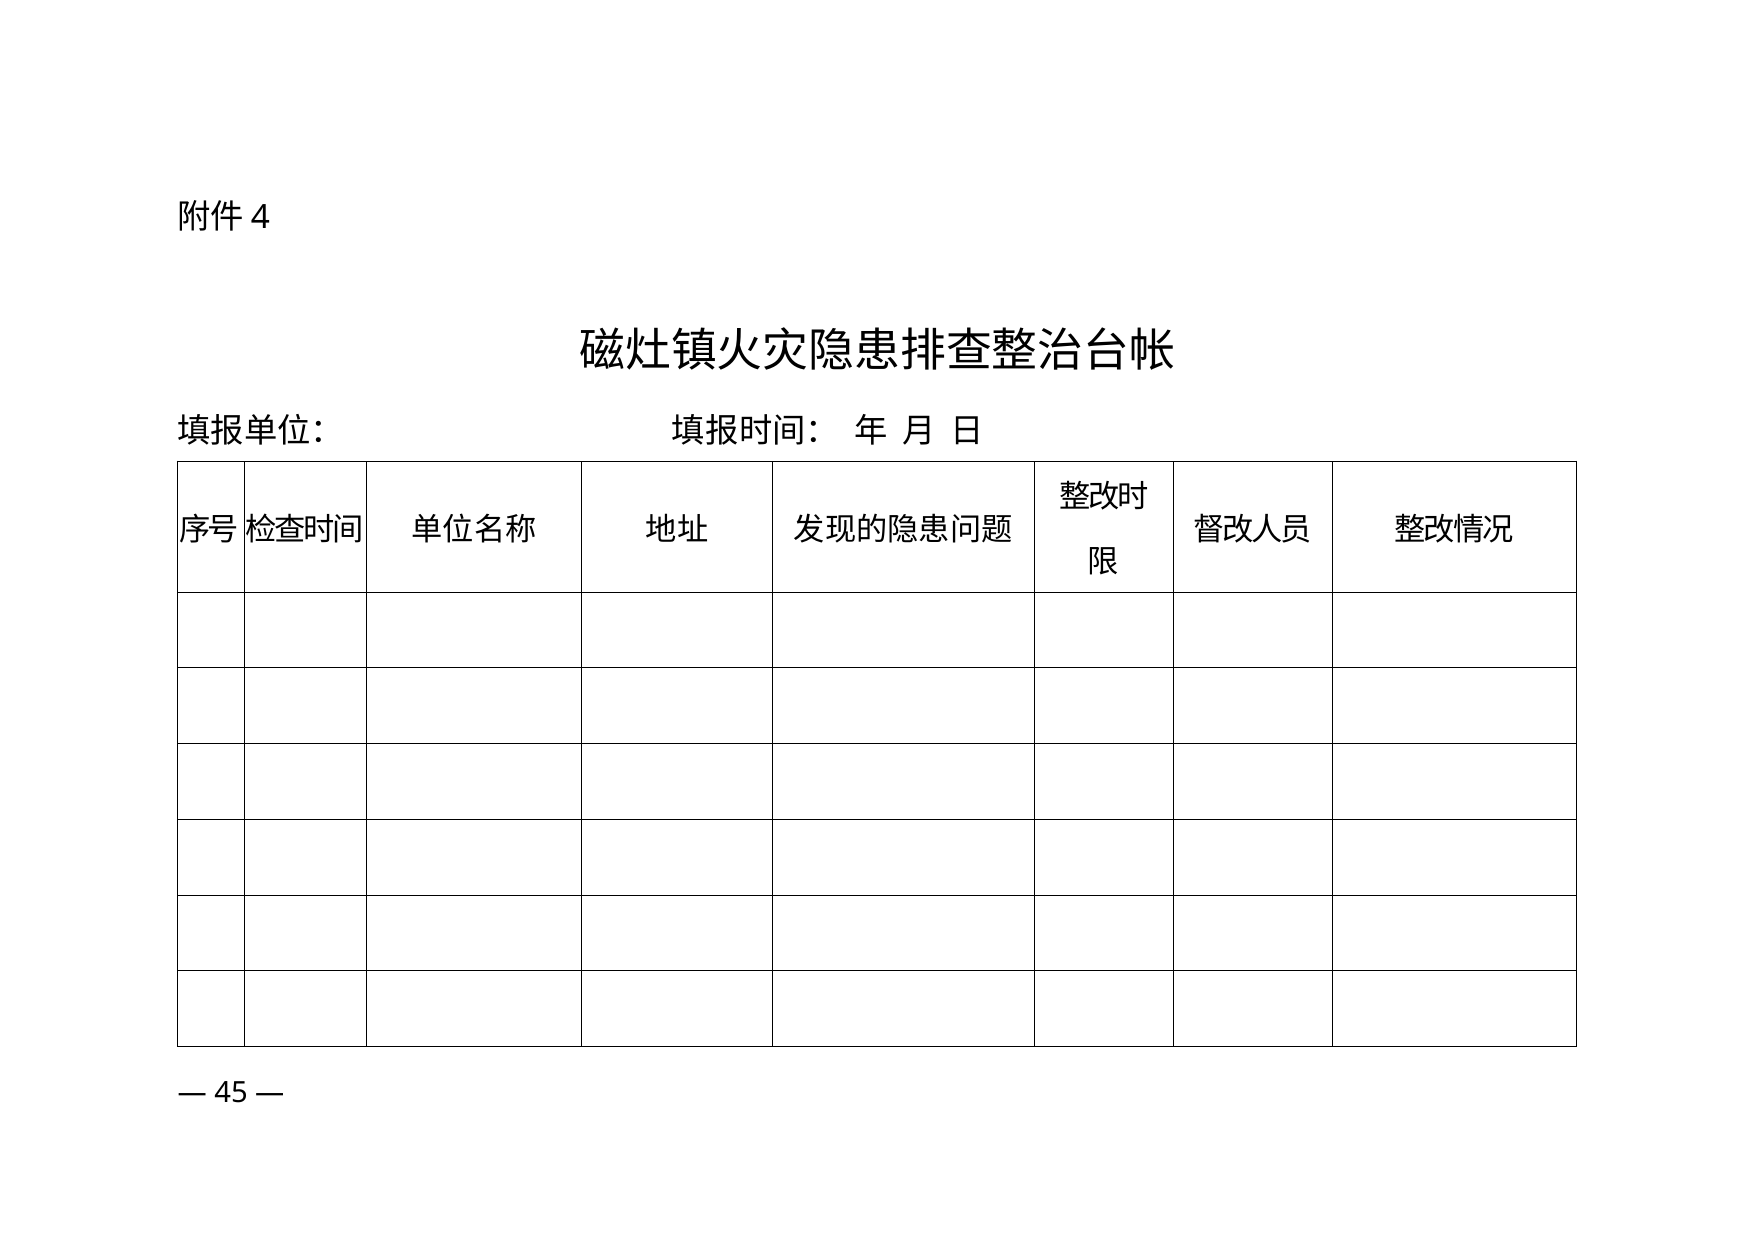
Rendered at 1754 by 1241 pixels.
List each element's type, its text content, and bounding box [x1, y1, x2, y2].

table_cell [1174, 668, 1332, 743]
table_cell [245, 896, 366, 970]
table_cell [582, 820, 772, 894]
table_cell [1174, 593, 1332, 667]
table_cell [178, 668, 244, 743]
table_cell [1333, 668, 1576, 743]
table_cell [367, 593, 581, 667]
table_cell [367, 744, 581, 819]
table_header 整改情况 [1333, 462, 1576, 592]
table_cell [367, 668, 581, 743]
table_cell [582, 668, 772, 743]
table_cell [1333, 820, 1576, 894]
table_header 整改时限 [1035, 462, 1173, 592]
text 附件4 [177, 181, 1577, 240]
table_cell [1174, 971, 1332, 1046]
table_cell [245, 593, 366, 667]
table_cell [773, 593, 1034, 667]
table_cell [178, 971, 244, 1046]
table_cell [367, 820, 581, 894]
table_cell [773, 896, 1034, 970]
table_cell [245, 820, 366, 894]
table_cell [1035, 593, 1173, 667]
table_header 检查时间 [245, 462, 366, 592]
table_cell [1174, 744, 1332, 819]
table_cell [1333, 971, 1576, 1046]
table_cell [1035, 744, 1173, 819]
table_cell [1035, 971, 1173, 1046]
table_header 单位名称 [367, 462, 581, 592]
table_cell [582, 971, 772, 1046]
table_cell [1174, 896, 1332, 970]
table_cell [1333, 593, 1576, 667]
table_cell [245, 744, 366, 819]
table_header 督改人员 [1174, 462, 1332, 592]
table_cell [367, 896, 581, 970]
table_header 地址 [582, 462, 772, 592]
table_cell [582, 744, 772, 819]
table_cell [773, 971, 1034, 1046]
table_cell [178, 896, 244, 970]
table_cell [773, 668, 1034, 743]
text 磁灶镇火灾隐患排查整治台帐 [177, 298, 1577, 396]
table_cell [245, 971, 366, 1046]
table_cell [1035, 668, 1173, 743]
table_cell [773, 820, 1034, 894]
table_cell [178, 744, 244, 819]
table_header 发现的隐患问题 [773, 462, 1034, 592]
table_cell [178, 820, 244, 894]
table_cell [1035, 896, 1173, 970]
table_cell [367, 971, 581, 1046]
table_cell [1333, 744, 1576, 819]
table_cell [1035, 820, 1173, 894]
text 填报单位： 填报时间： 年 月 日 [177, 396, 1577, 461]
table_cell [1174, 820, 1332, 894]
table_cell [178, 593, 244, 667]
table_cell [773, 744, 1034, 819]
table_cell [245, 668, 366, 743]
table_cell [582, 896, 772, 970]
table_header 序号 [178, 462, 244, 592]
table_cell [582, 593, 772, 667]
table_cell [1333, 896, 1576, 970]
